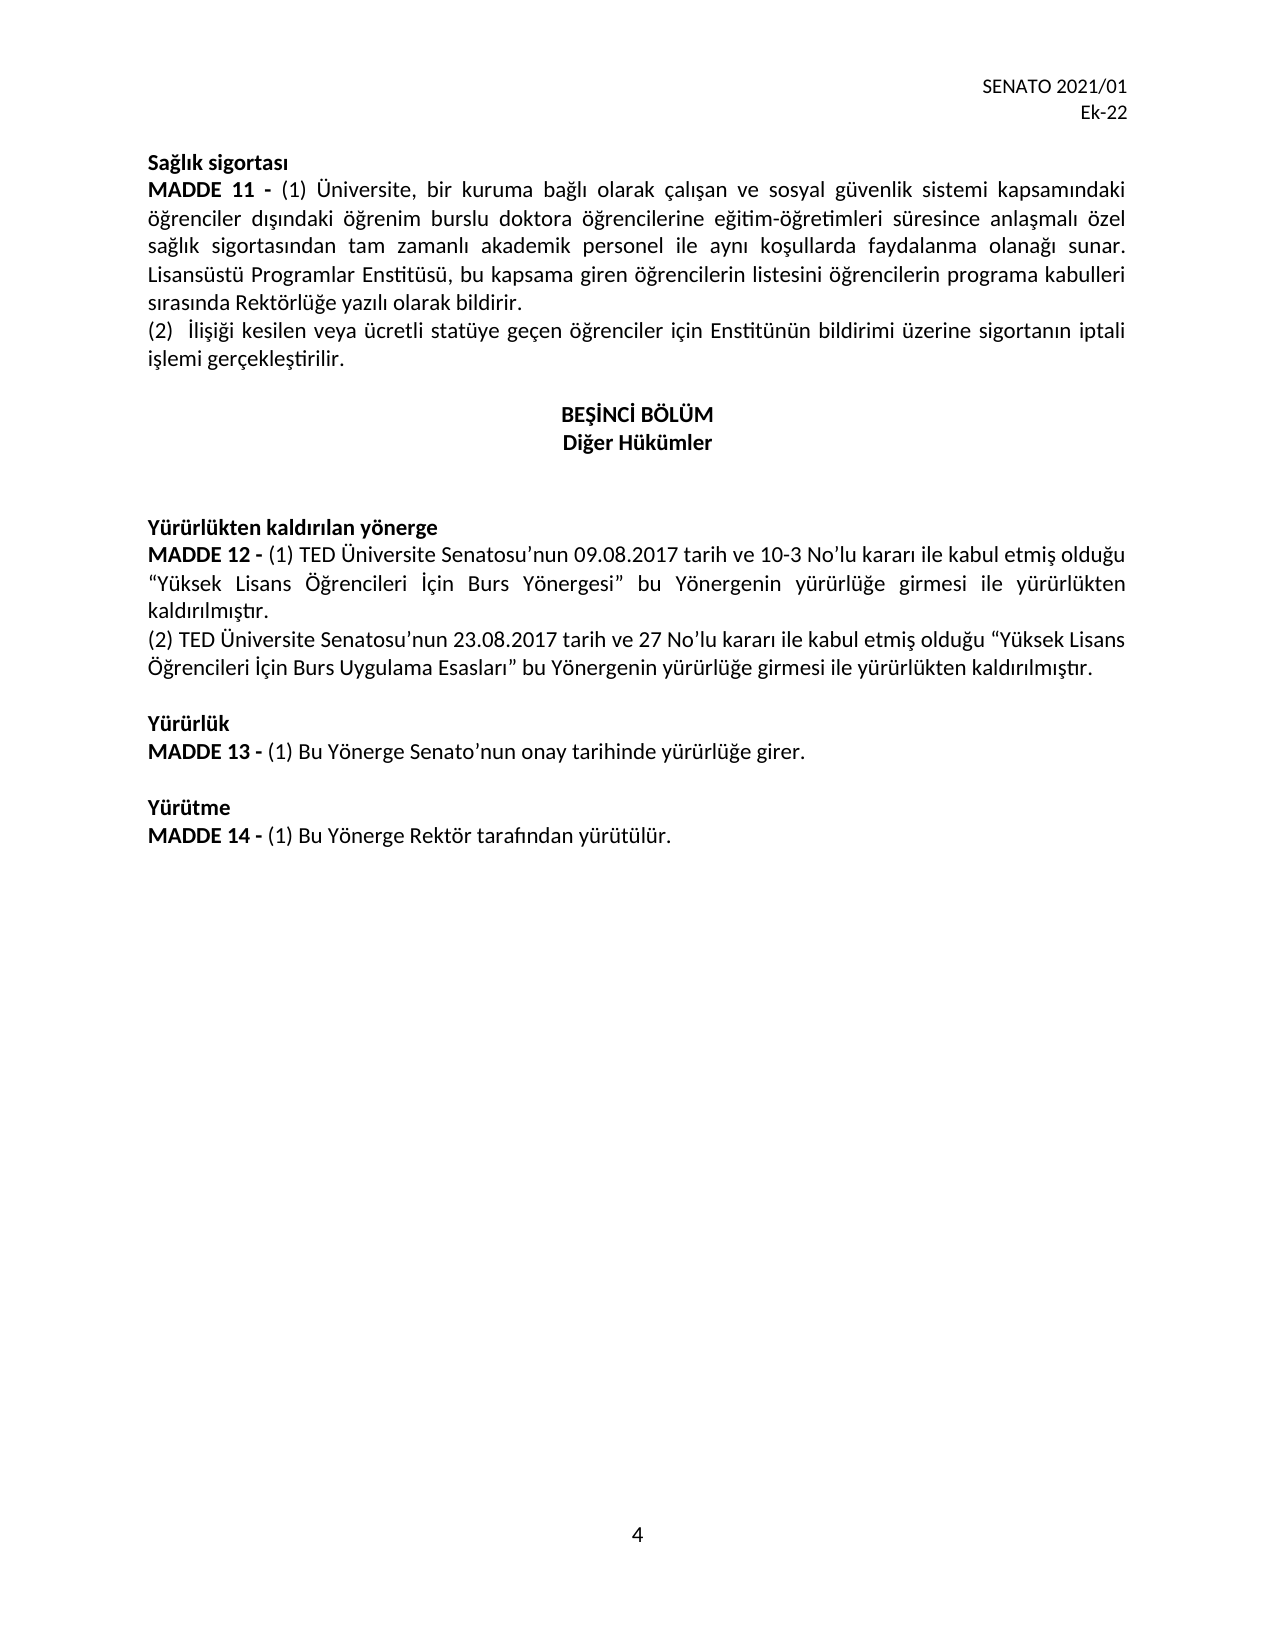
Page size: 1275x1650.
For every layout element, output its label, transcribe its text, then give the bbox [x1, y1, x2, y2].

text MADDE 14 - (1) Bu Yönerge Rektör tarafından yürütülür. [148, 821, 1127, 849]
text BEŞİNCİ BÖLÜM [148, 401, 1127, 428]
text MADDE 12 - (1) TED Üniversite Senatosu’nun 09.08.2017 tarih ve 10-3 No’lu kararı ile kabul etmiş olduğu “Yüksek Lisans Öğrencileri İçin Burs Yönergesi” bu Yönergenin yürürlüğe girmesi ile yürürlükten kaldırılmıştır. [148, 541, 1127, 625]
text Diğer Hükümler [148, 428, 1127, 457]
text Yürütme [148, 793, 1127, 821]
text Yürürlükten kaldırılan yönerge [148, 513, 1127, 541]
text MADDE 13 - (1) Bu Yönerge Senato’nun onay tarihinde yürürlüğe girer. [148, 737, 1127, 765]
text Sağlık sigortası [148, 148, 1127, 176]
text (2) TED Üniversite Senatosu’nun 23.08.2017 tarih ve 27 No’lu kararı ile kabul etmiş olduğu “Yüksek Lisans Öğrencileri İçin Burs Uygulama Esasları” bu Yönergenin yürürlüğe girmesi ile yürürlükten kaldırılmıştır. [148, 625, 1127, 681]
text MADDE 11 - (1) Üniversite, bir kuruma bağlı olarak çalışan ve sosyal güvenlik sistemi kapsamındaki öğrenciler dışındaki öğrenim burslu doktora öğrencilerine eğitim-öğretimleri süresince anlaşmalı özel sağlık sigortasından tam zamanlı akademik personel ile aynı koşullarda faydalanma olanağı sunar. Lisansüstü Programlar Enstitüsü, bu kapsama giren öğrencilerin listesini öğrencilerin programa kabulleri sırasında Rektörlüğe yazılı olarak bildirir. [148, 176, 1127, 316]
text Yürürlük [148, 709, 1127, 737]
text (2) İlişiği kesilen veya ücretli statüye geçen öğrenciler için Enstitünün bildirimi üzerine sigortanın iptali işlemi gerçekleştirilir. [148, 316, 1127, 372]
